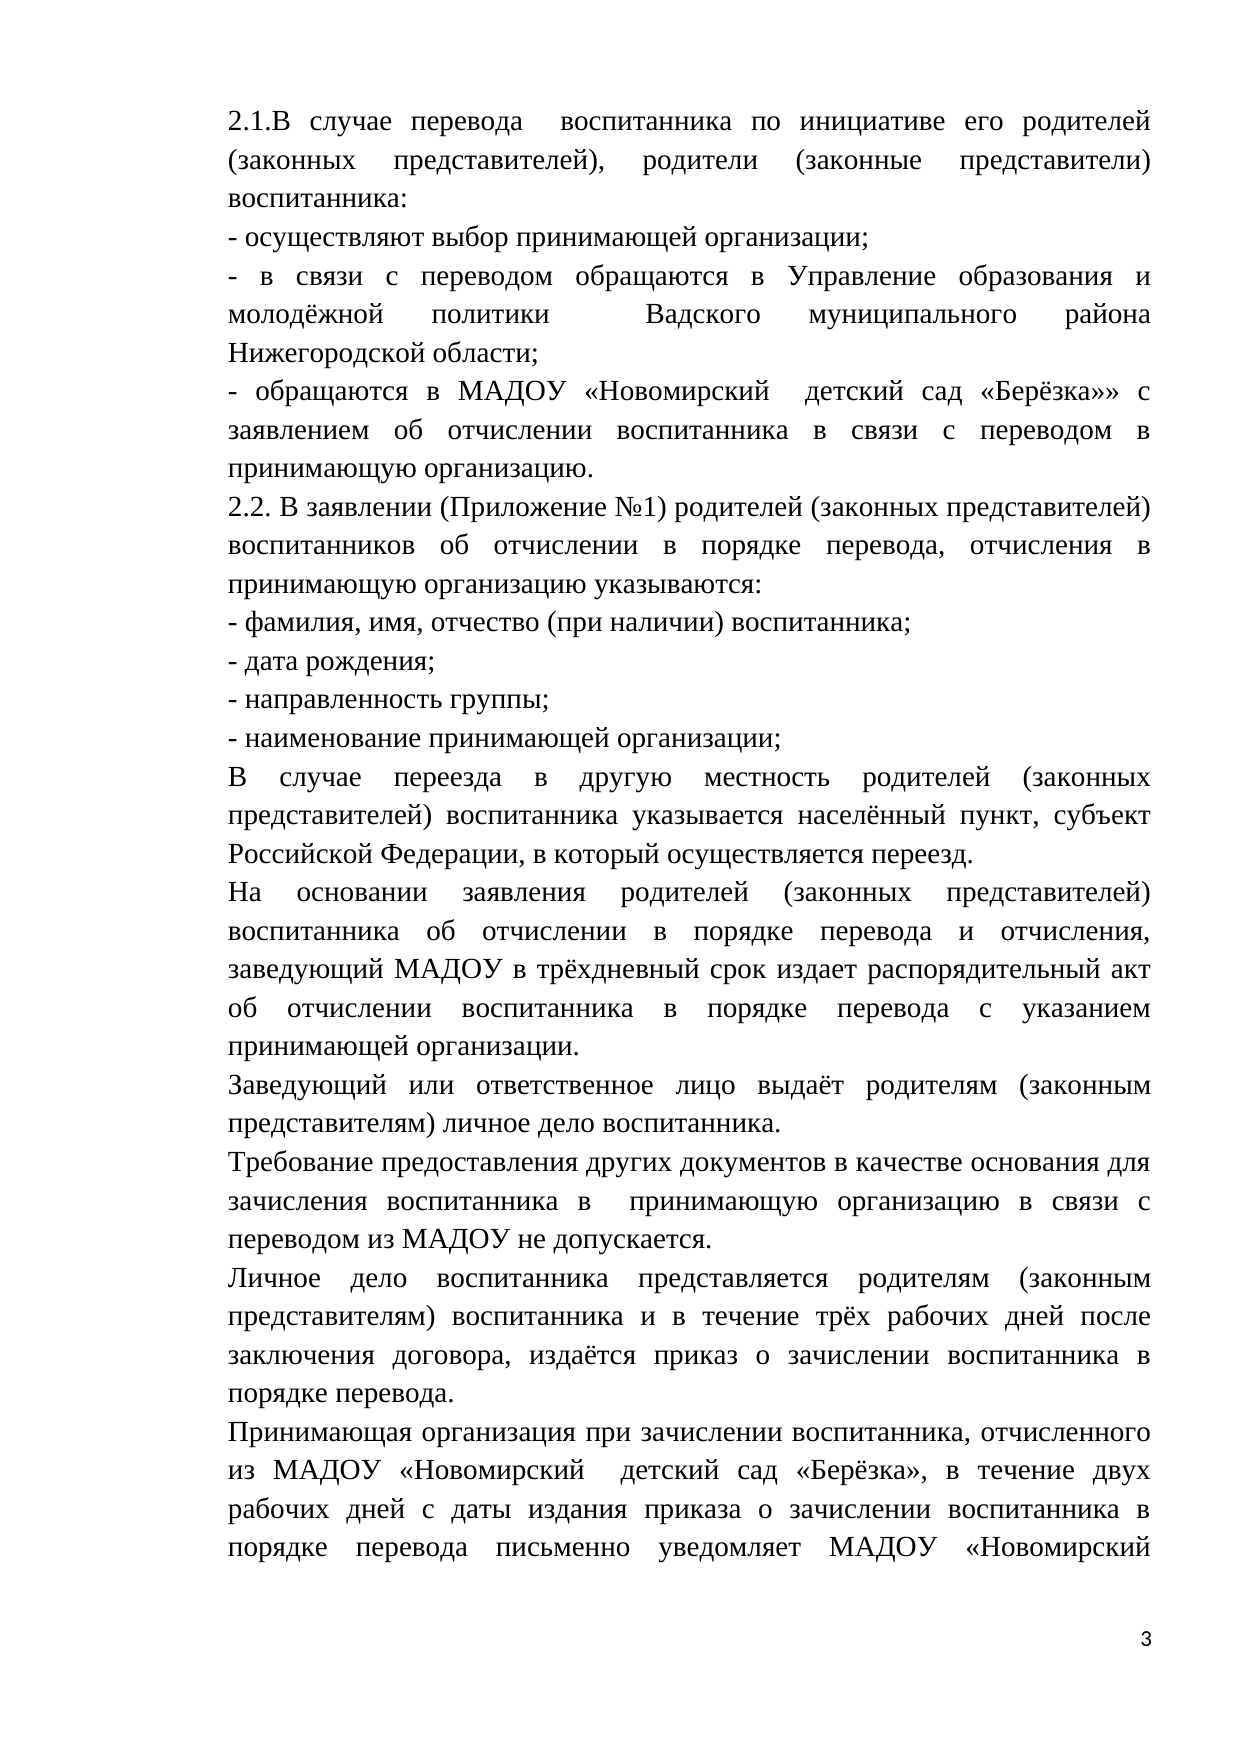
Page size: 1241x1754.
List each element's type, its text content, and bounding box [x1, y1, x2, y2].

list - обращаются в МАДОУ «Новомирский детский сад «Берёзка»» с заявлением об отчислении воспитанника в связи с переводом в принимающую организацию. [228, 373, 1152, 484]
list - осуществляют выбор принимающей организации; [228, 219, 1152, 253]
list - в связи с переводом обращаются в Управление образования и молодёжной политики Вадского муниципального района Нижегородской области; [228, 258, 1152, 368]
list На основании заявления родителей (законных представителей) воспитанника об отчислении в порядке перевода и отчисления, заведующий МАДОУ в трёхдневный срок издает распорядительный акт об отчислении воспитанника в порядке перевода с указанием принимающей организации. [228, 874, 1152, 1062]
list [228, 1414, 1152, 1563]
list Личное дело воспитанника представляется родителям (законным представителям) воспитанника и в течение трёх рабочих дней после заключения договора, издаётся приказ о зачислении воспитанника в порядке перевода. [228, 1260, 1152, 1409]
list Требование предоставления других документов в качестве основания для зачисления воспитанника в принимающую организацию в связи с переводом из МАДОУ не допускается. [228, 1144, 1152, 1255]
list В случае переезда в другую местность родителей (законных представителей) воспитанника указывается населённый пункт, субъект Российской Федерации, в который осуществляется переезд. [228, 759, 1152, 869]
list Заведующий или ответственное лицо выдаёт родителям (законным представителям) личное дело воспитанника. [228, 1067, 1152, 1139]
list - дата рождения; [228, 643, 1152, 677]
list - наименование принимающей организации; [228, 720, 1152, 754]
list - фамилия, имя, отчество (при наличии) воспитанника; [228, 604, 1152, 638]
list - направленность группы; [228, 682, 1152, 715]
list 2.1.В случае перевода воспитанника по инициативе его родителей (законных представителей), родители (законные представители) воспитанника: [228, 103, 1152, 214]
list 2.2. В заявлении (Приложение №1) родителей (законных представителей) воспитанников об отчислении в порядке перевода, отчисления в принимающую организацию указываются: [228, 489, 1152, 599]
